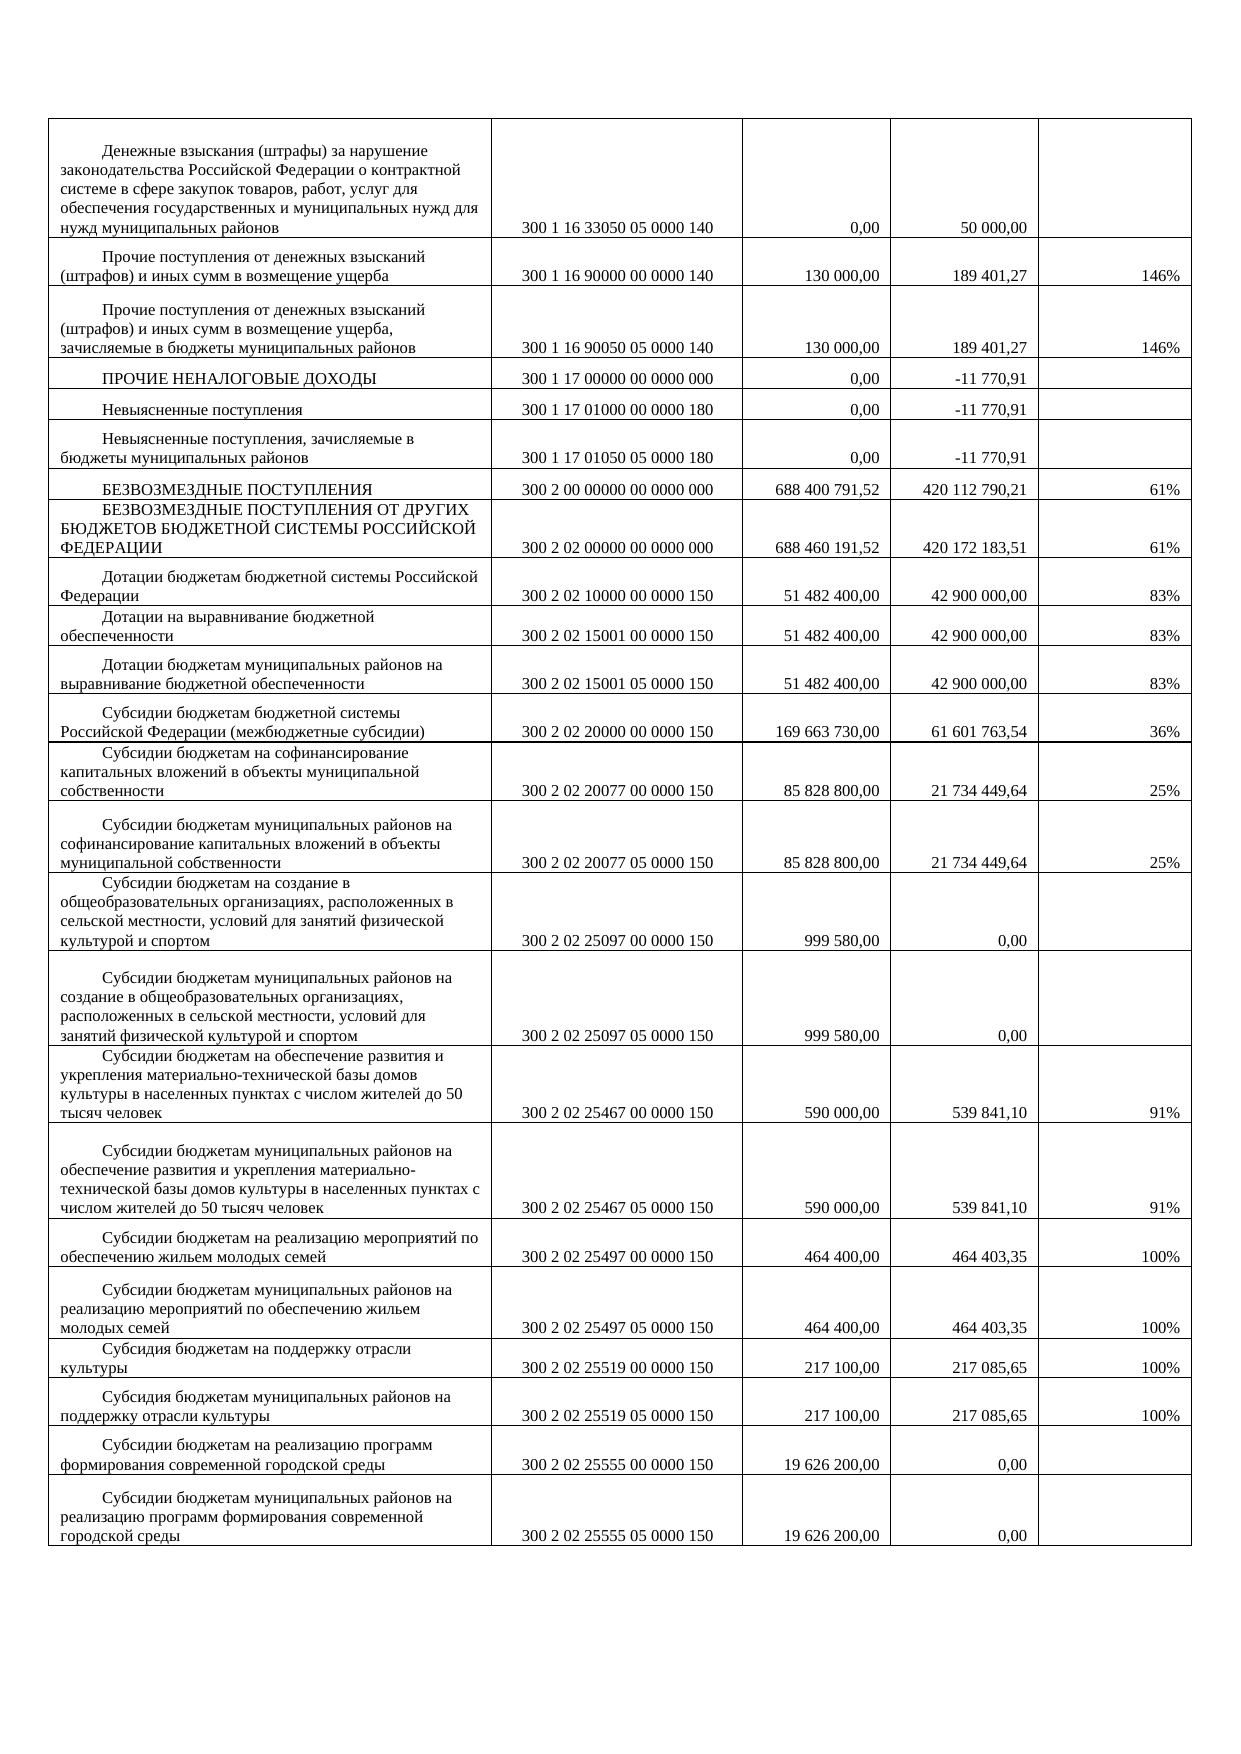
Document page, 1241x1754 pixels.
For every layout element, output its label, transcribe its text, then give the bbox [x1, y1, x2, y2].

table_cell БЕЗВОЗМЕЗДНЫЕ ПОСТУПЛЕНИЯ [49, 469, 491, 498]
table_cell 300 1 16 33050 05 0000 140 [492, 119, 742, 237]
table_cell 0,00 [743, 119, 890, 237]
table_cell 0,00 [743, 420, 890, 467]
table_cell 0,00 [891, 951, 1038, 1044]
table_cell [1039, 420, 1191, 467]
table_cell 42 900 000,00 [891, 558, 1038, 605]
table_cell 0,00 [891, 873, 1038, 949]
table_cell 0,00 [743, 358, 890, 388]
table_cell 83% [1039, 558, 1191, 605]
table_cell 464 403,35 [891, 1267, 1038, 1337]
table_cell 300 2 00 00000 00 0000 000 [492, 469, 742, 498]
table_cell 300 2 02 00000 00 0000 000 [492, 500, 742, 557]
table_cell [1039, 873, 1191, 949]
table_cell Субсидия бюджетам на поддержку отрасли культуры [49, 1339, 491, 1377]
table_cell 300 1 16 90000 00 0000 140 [492, 238, 742, 285]
table_cell 590 000,00 [743, 1123, 890, 1217]
table_cell 688 400 791,52 [743, 469, 890, 498]
table_cell Субсидии бюджетам муниципальных районов на реализацию мероприятий по обеспечению жильем молодых семей [49, 1267, 491, 1337]
table_cell ПРОЧИЕ НЕНАЛОГОВЫЕ ДОХОДЫ [49, 358, 491, 388]
table_cell 300 2 02 20077 05 0000 150 [492, 801, 742, 872]
table_cell [1039, 1475, 1191, 1545]
table_cell 19 626 200,00 [743, 1475, 890, 1545]
table_cell Прочие поступления от денежных взысканий (штрафов) и иных сумм в возмещение ущерба, зачисляемые в бюджеты муниципальных районов [49, 286, 491, 357]
table_cell 590 000,00 [743, 1046, 890, 1122]
table_cell 464 400,00 [743, 1267, 890, 1337]
table_cell Субсидии бюджетам на реализацию программ формирования современной городской среды [49, 1426, 491, 1473]
table_cell 300 2 02 25555 05 0000 150 [492, 1475, 742, 1545]
table_cell 999 580,00 [743, 873, 890, 949]
table_cell 300 2 02 20000 00 0000 150 [492, 694, 742, 741]
table_cell Субсидии бюджетам муниципальных районов на софинансирование капитальных вложений в объекты муниципальной собственности [49, 801, 491, 872]
table_cell 42 900 000,00 [891, 646, 1038, 693]
table_cell 300 2 02 15001 05 0000 150 [492, 646, 742, 693]
table_cell Субсидии бюджетам на софинансирование капитальных вложений в объекты муниципальной собственности [49, 743, 491, 800]
table_cell 688 460 191,52 [743, 500, 890, 557]
table_cell 300 2 02 25519 05 0000 150 [492, 1378, 742, 1425]
table_cell 189 401,27 [891, 286, 1038, 357]
table_cell 100% [1039, 1339, 1191, 1377]
table_cell 19 626 200,00 [743, 1426, 890, 1473]
table_cell 51 482 400,00 [743, 558, 890, 605]
table_cell 146% [1039, 286, 1191, 357]
table_cell Субсидии бюджетам муниципальных районов на создание в общеобразовательных организациях, расположенных в сельской местности, условий для занятий физической культурой и спортом [49, 951, 491, 1044]
table_cell 100% [1039, 1267, 1191, 1337]
table_cell 61% [1039, 469, 1191, 498]
table_cell 464 403,35 [891, 1219, 1038, 1266]
table_cell 539 841,10 [891, 1046, 1038, 1122]
table_cell 83% [1039, 606, 1191, 645]
table_cell 217 085,65 [891, 1378, 1038, 1425]
table_cell 217 100,00 [743, 1378, 890, 1425]
table_cell 300 2 02 25497 00 0000 150 [492, 1219, 742, 1266]
table_cell Невыясненные поступления [49, 389, 491, 419]
table_cell 100% [1039, 1219, 1191, 1266]
table_cell 300 2 02 25097 05 0000 150 [492, 951, 742, 1044]
table_cell 51 482 400,00 [743, 606, 890, 645]
table_cell Дотации бюджетам муниципальных районов на выравнивание бюджетной обеспеченности [49, 646, 491, 693]
table_cell 91% [1039, 1046, 1191, 1122]
table_cell Субсидии бюджетам на реализацию мероприятий по обеспечению жильем молодых семей [49, 1219, 491, 1266]
table_cell 300 2 02 10000 00 0000 150 [492, 558, 742, 605]
table_cell 217 085,65 [891, 1339, 1038, 1377]
table_cell 300 2 02 25519 00 0000 150 [492, 1339, 742, 1377]
table_cell [1039, 1426, 1191, 1473]
table_cell -11 770,91 [891, 389, 1038, 419]
table_cell 25% [1039, 801, 1191, 872]
table_cell 300 1 16 90050 05 0000 140 [492, 286, 742, 357]
table_cell 300 1 17 01000 00 0000 180 [492, 389, 742, 419]
table_cell 300 2 02 25467 05 0000 150 [492, 1123, 742, 1217]
table_cell 100% [1039, 1378, 1191, 1425]
table_cell 300 1 17 00000 00 0000 000 [492, 358, 742, 388]
table_cell 130 000,00 [743, 238, 890, 285]
table_cell 0,00 [891, 1426, 1038, 1473]
table_cell 300 2 02 15001 00 0000 150 [492, 606, 742, 645]
table_cell [1039, 951, 1191, 1044]
table_cell БЕЗВОЗМЕЗДНЫЕ ПОСТУПЛЕНИЯ ОТ ДРУГИХ БЮДЖЕТОВ БЮДЖЕТНОЙ СИСТЕМЫ РОССИЙСКОЙ ФЕДЕРАЦИИ [49, 500, 491, 557]
table_cell 61% [1039, 500, 1191, 557]
table_cell Денежные взыскания (штрафы) за нарушение законодательства Российской Федерации о контрактной системе в сфере закупок товаров, работ, услуг для обеспечения государственных и муниципальных нужд для нужд муниципальных районов [49, 119, 491, 237]
table_cell Субсидии бюджетам бюджетной системы Российской Федерации (межбюджетные субсидии) [49, 694, 491, 741]
table_cell 85 828 800,00 [743, 743, 890, 800]
table_cell 999 580,00 [743, 951, 890, 1044]
table_cell Субсидия бюджетам муниципальных районов на поддержку отрасли культуры [49, 1378, 491, 1425]
table_cell 464 400,00 [743, 1219, 890, 1266]
table_cell 0,00 [891, 1475, 1038, 1545]
table_cell 300 2 02 25467 00 0000 150 [492, 1046, 742, 1122]
table_cell 300 1 17 01050 05 0000 180 [492, 420, 742, 467]
table_cell 217 100,00 [743, 1339, 890, 1377]
table_cell [1039, 389, 1191, 419]
table_cell 21 734 449,64 [891, 743, 1038, 800]
table_cell 300 2 02 20077 00 0000 150 [492, 743, 742, 800]
table_cell 61 601 763,54 [891, 694, 1038, 741]
table_cell 42 900 000,00 [891, 606, 1038, 645]
table_cell 146% [1039, 238, 1191, 285]
table_cell 169 663 730,00 [743, 694, 890, 741]
table_cell Дотации на выравнивание бюджетной обеспеченности [49, 606, 491, 645]
table_cell 420 112 790,21 [891, 469, 1038, 498]
table_cell Субсидии бюджетам муниципальных районов на обеспечение развития и укрепления материально-технической базы домов культуры в населенных пунктах с числом жителей до 50 тысяч человек [49, 1123, 491, 1217]
table_cell -11 770,91 [891, 358, 1038, 388]
table_cell 300 2 02 25555 00 0000 150 [492, 1426, 742, 1473]
table_cell Субсидии бюджетам на создание в общеобразовательных организациях, расположенных в сельской местности, условий для занятий физической культурой и спортом [49, 873, 491, 949]
table_cell 189 401,27 [891, 238, 1038, 285]
table_cell 50 000,00 [891, 119, 1038, 237]
table_cell 420 172 183,51 [891, 500, 1038, 557]
table_cell Прочие поступления от денежных взысканий (штрафов) и иных сумм в возмещение ущерба [49, 238, 491, 285]
table_cell 85 828 800,00 [743, 801, 890, 872]
table_cell 0,00 [743, 389, 890, 419]
table_cell 25% [1039, 743, 1191, 800]
table_cell [1039, 358, 1191, 388]
table_cell 21 734 449,64 [891, 801, 1038, 872]
table_cell 130 000,00 [743, 286, 890, 357]
table_cell 36% [1039, 694, 1191, 741]
table_cell -11 770,91 [891, 420, 1038, 467]
table_cell Субсидии бюджетам муниципальных районов на реализацию программ формирования современной городской среды [49, 1475, 491, 1545]
table_cell 83% [1039, 646, 1191, 693]
table_cell 300 2 02 25097 00 0000 150 [492, 873, 742, 949]
table_cell Дотации бюджетам бюджетной системы Российской Федерации [49, 558, 491, 605]
table_cell 91% [1039, 1123, 1191, 1217]
table_cell Невыясненные поступления, зачисляемые в бюджеты муниципальных районов [49, 420, 491, 467]
table_cell 539 841,10 [891, 1123, 1038, 1217]
table_cell Субсидии бюджетам на обеспечение развития и укрепления материально-технической базы домов культуры в населенных пунктах с числом жителей до 50 тысяч человек [49, 1046, 491, 1122]
table_cell [1039, 119, 1191, 237]
table_cell 51 482 400,00 [743, 646, 890, 693]
table_cell 300 2 02 25497 05 0000 150 [492, 1267, 742, 1337]
